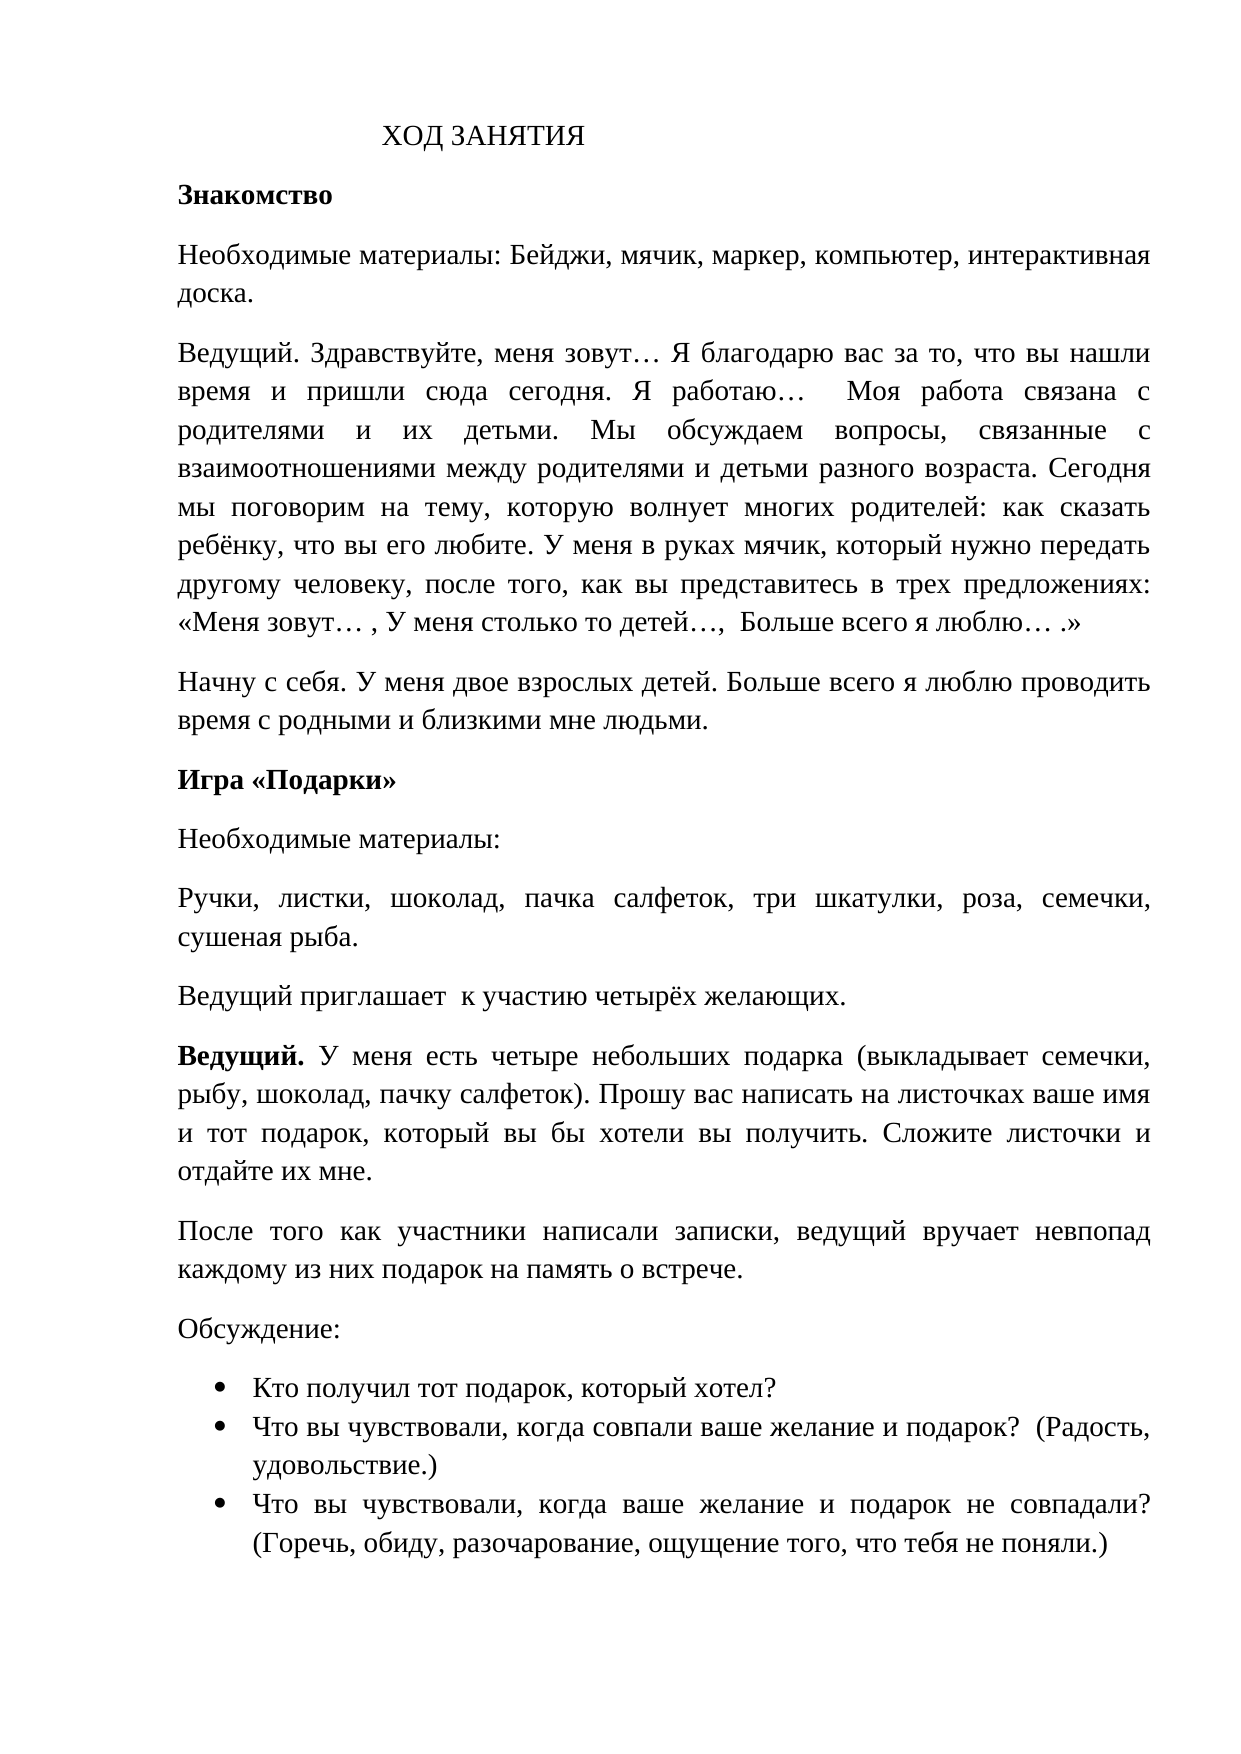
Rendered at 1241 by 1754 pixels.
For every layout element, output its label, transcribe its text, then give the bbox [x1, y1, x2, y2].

text После того как участники написали записки, ведущий вручает невпопад каждому из них подарок на память о встрече. [177, 1213, 1152, 1285]
text Обсуждение: [177, 1311, 1152, 1344]
list Что вы чувствовали, когда ваше желание и подарок не совпадали? (Горечь, обиду, разочарование, ощущение того, что тебя не поняли.) [215, 1486, 1152, 1558]
text Необходимые материалы: Бейджи, мячик, маркер, компьютер, интерактивная доска. [177, 237, 1152, 309]
text Знакомство [177, 177, 1152, 211]
text Начну с себя. У меня двое взрослых детей. Больше всего я люблю проводить время с родными и близкими мне людьми. [177, 664, 1152, 736]
text ХОД ЗАНЯТИЯ [177, 118, 1152, 152]
list Кто получил тот подарок, который хотел? [215, 1370, 1152, 1404]
text Необходимые материалы: [177, 821, 1152, 855]
text Ведущий. Здравствуйте, меня зовут… Я благодарю вас за то, что вы нашли время и пришли сюда сегодня. Я работаю… Моя работа связана с родителями и их детьми. Мы обсуждаем вопросы, связанные с взаимоотношениями между родителями и детьми разного возраста. Сегодня мы поговорим на тему, которую волнует многих родителей: как сказать ребёнку, что вы его любите. У меня в руках мячик, который нужно передать другому человеку, после того, как вы представитесь в трех предложениях: «Меня зовут… , У меня столько то детей…, Больше всего я люблю… .» [177, 335, 1152, 638]
text Игра «Подарки» [177, 762, 1152, 795]
text Ведущий приглашает к участию четырёх желающих. [177, 978, 1152, 1012]
text Ведущий. У меня есть четыре небольших подарка (выкладывает семечки, рыбу, шоколад, пачку салфеток). Прошу вас написать на листочках ваше имя и тот подарок, который вы бы хотели вы получить. Сложите листочки и отдайте их мне. [177, 1038, 1152, 1187]
list Что вы чувствовали, когда совпали ваше желание и подарок? (Радость, удовольствие.) [215, 1409, 1152, 1481]
text Ручки, листки, шоколад, пачка салфеток, три шкатулки, роза, семечки, сушеная рыба. [177, 881, 1152, 953]
